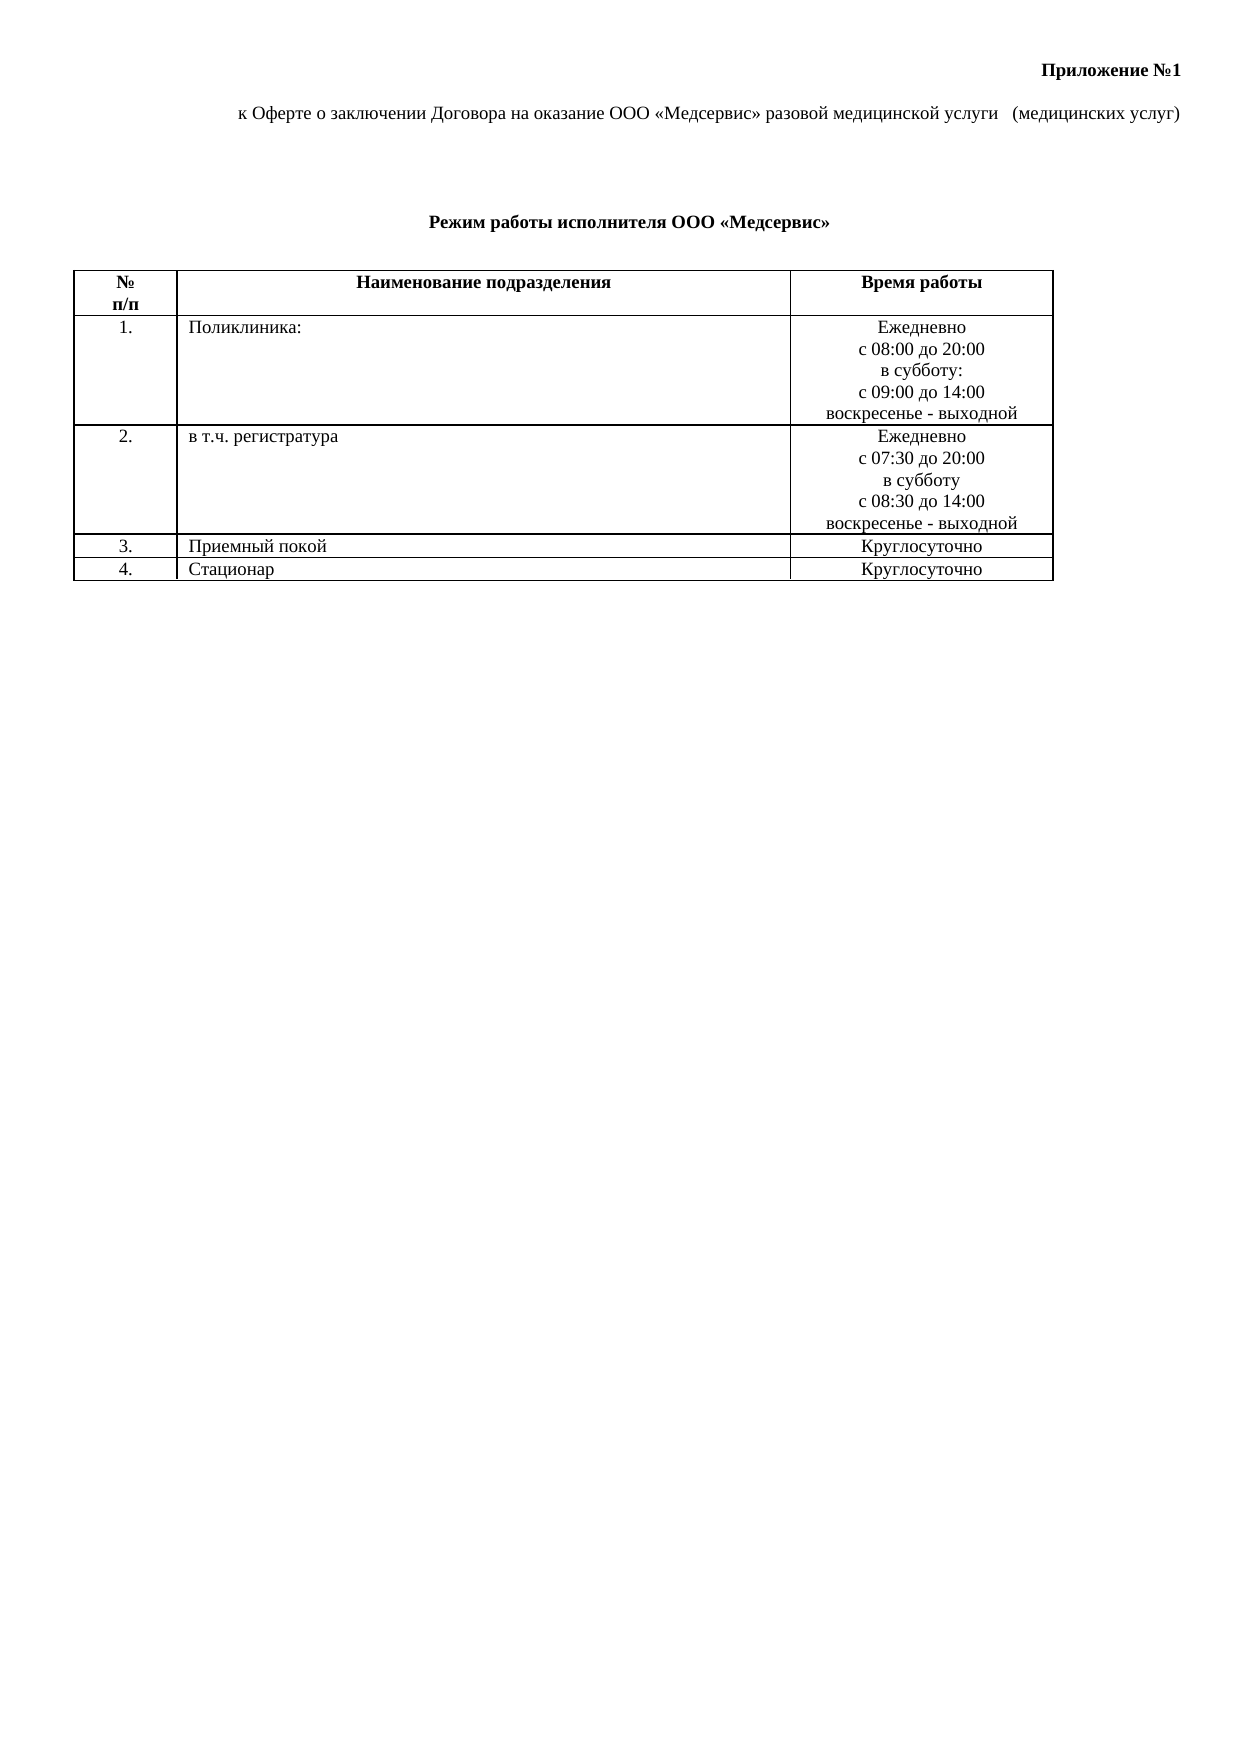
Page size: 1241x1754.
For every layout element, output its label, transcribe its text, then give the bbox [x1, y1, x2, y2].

table_header Наименование подразделения [178, 271, 790, 314]
table_cell Ежедневно с 08:00 до 20:00 в субботу: с 09:00 до 14:00 воскресенье - выходной [791, 316, 1052, 424]
table_cell Поликлиника: [178, 316, 790, 424]
table_cell Приемный покой [178, 535, 790, 556]
text Режим работы исполнителя ООО «Медсервис» [59, 195, 1181, 232]
table_cell Стационар [178, 558, 790, 579]
table_cell 3. [75, 535, 176, 556]
table_cell Ежедневно с 07:30 до 20:00 в субботу с 08:30 до 14:00 воскресенье - выходной [791, 426, 1052, 533]
table_cell 1. [75, 316, 176, 424]
table_cell 2. [75, 426, 176, 533]
text к Оферте о заключении Договора на оказание ООО «Медсервис» разовой медицинской услуги (медицинских услуг) [59, 102, 1181, 124]
text Приложение №1 [59, 59, 1181, 81]
table_cell в т.ч. регистратура [178, 426, 790, 533]
table_cell Круглосуточно [791, 558, 1052, 579]
table_header № п/п [75, 271, 176, 314]
table_header Время работы [791, 271, 1052, 314]
table_cell 4. [75, 558, 176, 579]
table_cell Круглосуточно [791, 535, 1052, 556]
